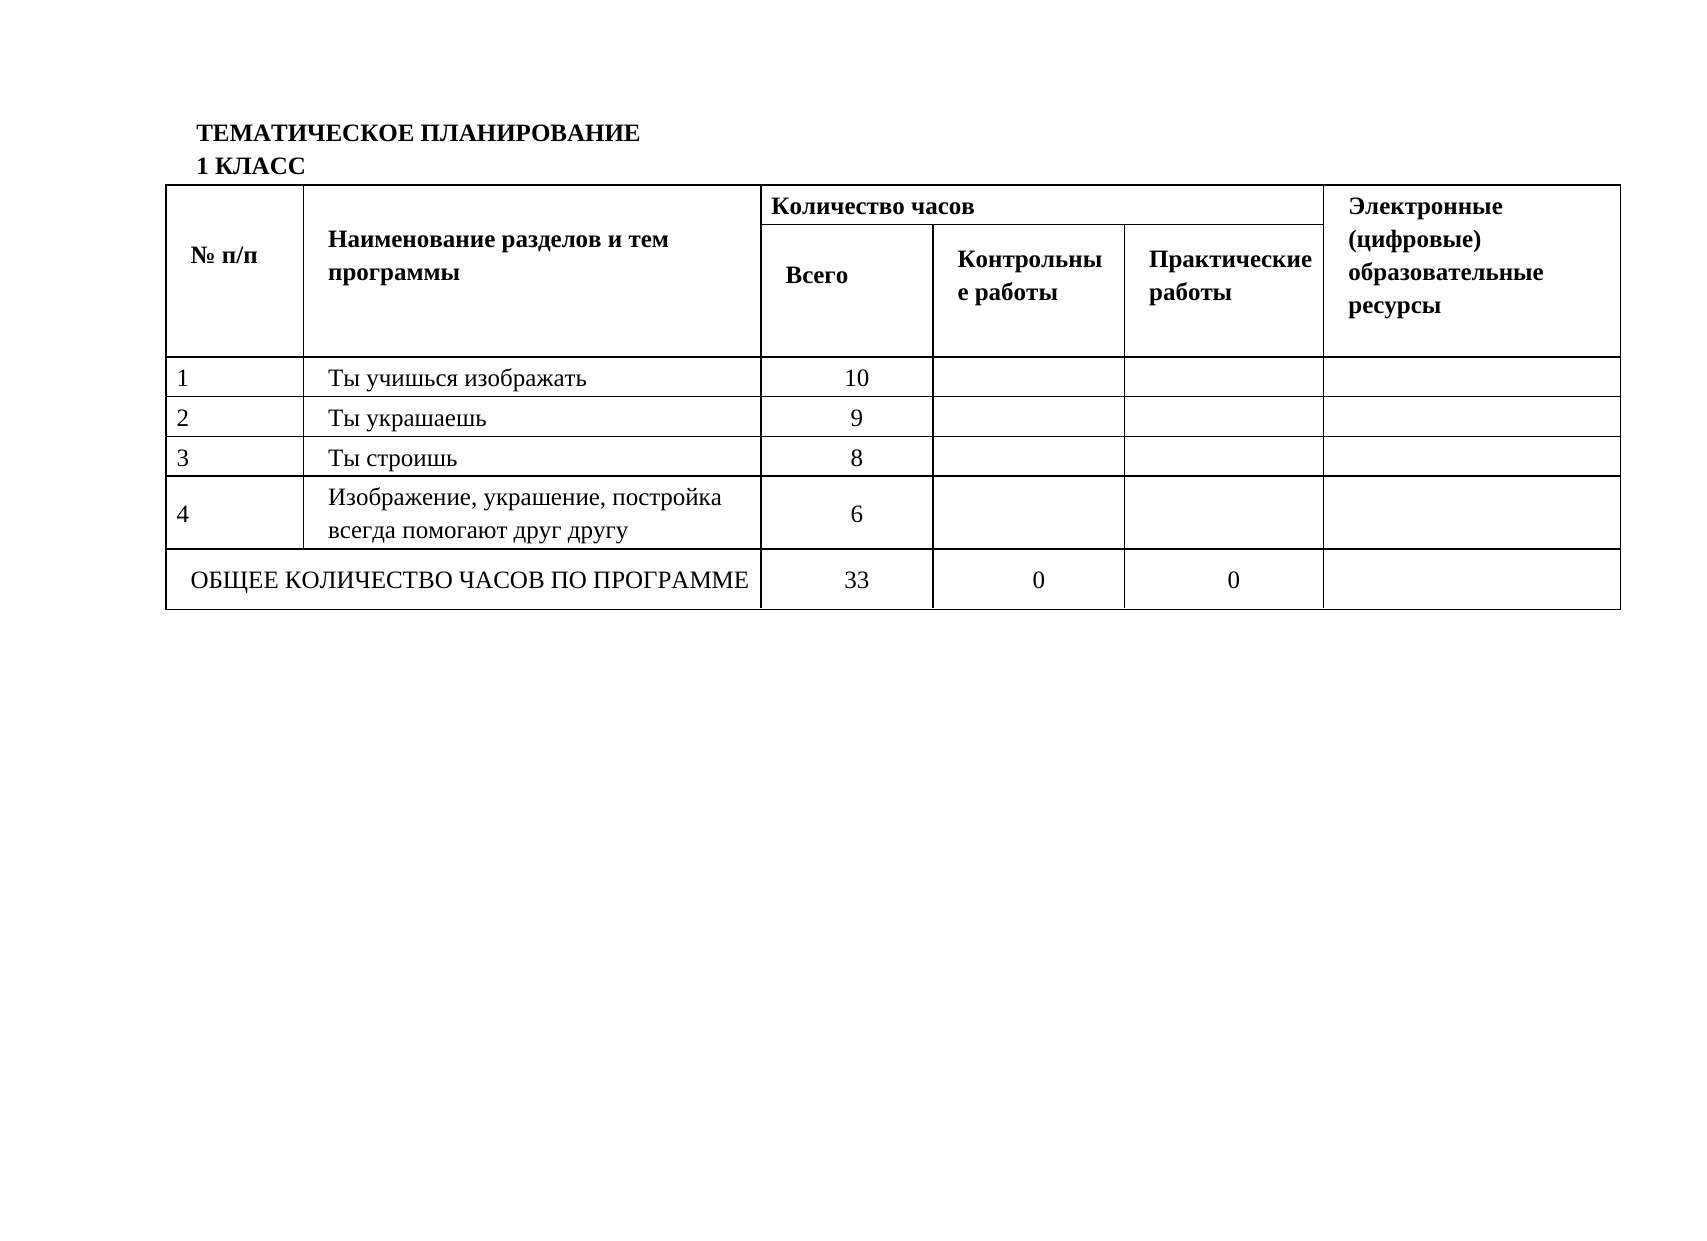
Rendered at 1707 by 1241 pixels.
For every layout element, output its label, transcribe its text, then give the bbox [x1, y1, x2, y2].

table_cell Ты учишься изображать [304, 358, 760, 396]
table_cell 1 [167, 358, 303, 396]
table_cell [1324, 437, 1620, 475]
table_cell 9 [762, 397, 932, 436]
text ТЕМАТИЧЕСКОЕ ПЛАНИРОВАНИЕ [190, 118, 1618, 147]
table_cell 2 [167, 397, 303, 436]
table_cell [1125, 477, 1323, 548]
table_header Электронные (цифровые) образовательные ресурсы [1324, 186, 1620, 356]
table_header Количество часов [762, 186, 1323, 223]
table_cell Изображение, украшение, постройка всегда помогают друг другу [304, 477, 760, 548]
table_cell [1324, 397, 1620, 436]
table_cell [934, 358, 1124, 396]
table_cell 0 [1125, 550, 1323, 608]
table_header № п/п [167, 186, 303, 356]
table_header Наименование разделов и тем программы [304, 186, 760, 356]
table_cell 10 [762, 358, 932, 396]
table_cell [934, 397, 1124, 436]
table_cell 4 [167, 477, 303, 548]
table_cell Ты строишь [304, 437, 760, 475]
table_cell [934, 477, 1124, 548]
table_cell Ты украшаешь [304, 397, 760, 436]
table_cell Контрольные работы [934, 225, 1124, 356]
table_cell [934, 437, 1124, 475]
table_cell [1324, 477, 1620, 548]
table_cell [1125, 437, 1323, 475]
table_cell [1324, 358, 1620, 396]
table_cell Всего [762, 225, 932, 356]
table_cell ОБЩЕЕ КОЛИЧЕСТВО ЧАСОВ ПО ПРОГРАММЕ [167, 550, 760, 608]
table_cell [1125, 358, 1323, 396]
table_cell Практические работы [1125, 225, 1323, 356]
table_cell 3 [167, 437, 303, 475]
table_cell 6 [762, 477, 932, 548]
table_cell 8 [762, 437, 932, 475]
table_cell [1125, 397, 1323, 436]
table_cell [1324, 550, 1620, 608]
text 1 КЛАСС [190, 151, 1618, 180]
table_cell 33 [762, 550, 932, 608]
table_cell 0 [934, 550, 1124, 608]
